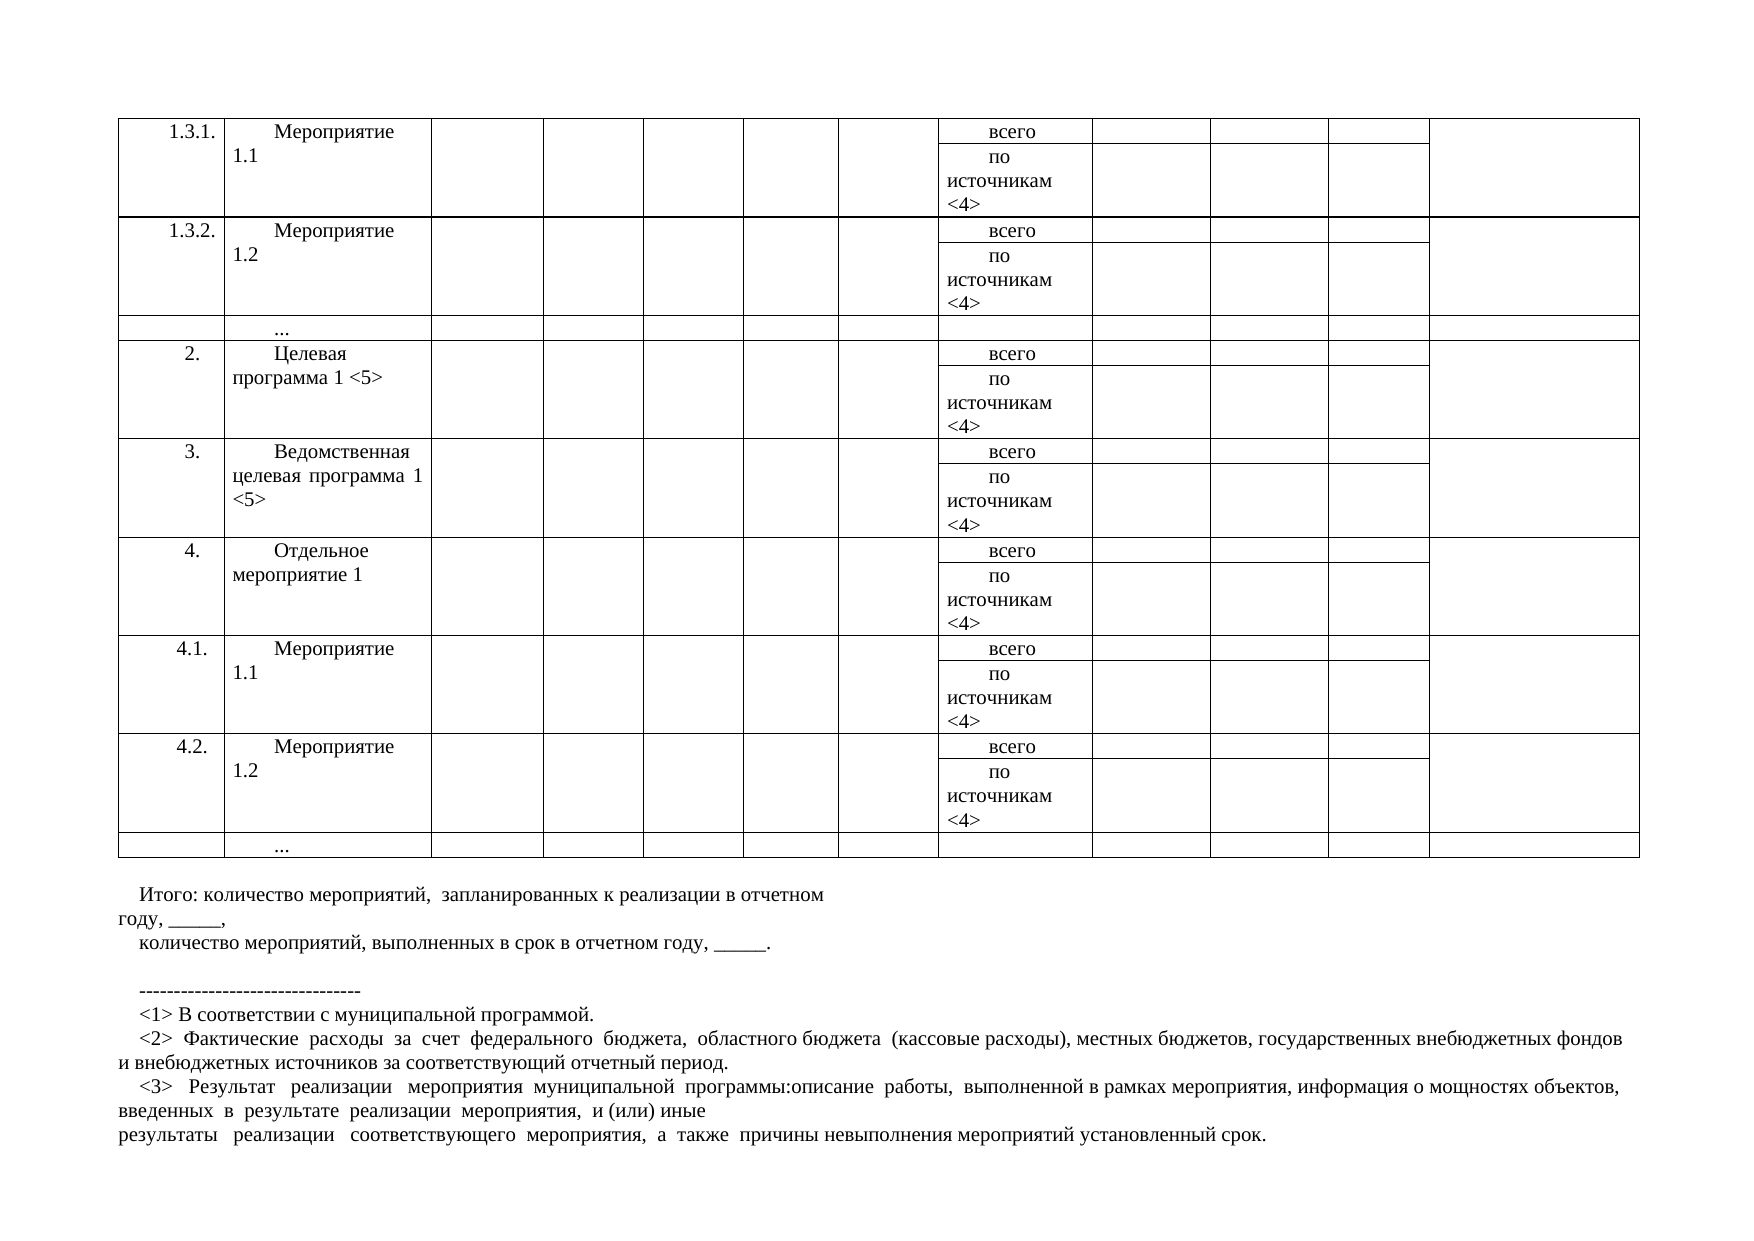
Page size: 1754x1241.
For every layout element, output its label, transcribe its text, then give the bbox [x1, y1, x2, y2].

table_cell [939, 316, 1092, 340]
table_cell [1093, 439, 1210, 463]
table_cell [1211, 316, 1328, 340]
table_cell 4.2. [119, 734, 224, 832]
text году, _____, [118, 906, 1636, 930]
table_cell по источникам <4> [939, 144, 1092, 216]
table_cell [432, 341, 543, 438]
text результаты реализации соответствующего мероприятия, а также причины невыполнения мероприятий установленный срок. [118, 1122, 1636, 1146]
table_cell [644, 734, 743, 832]
table_cell [544, 636, 643, 733]
table_cell [839, 538, 938, 635]
table_cell по источникам <4> [939, 661, 1092, 733]
table_cell [1329, 833, 1429, 857]
table_cell [839, 833, 938, 857]
table_cell 2. [119, 341, 224, 438]
table_cell [1093, 661, 1210, 733]
table_cell [744, 833, 838, 857]
table_cell [1430, 218, 1639, 315]
table_cell [644, 538, 743, 635]
text <3> Результат реализации мероприятия муниципальной программы:описание работы, выполненной в рамках мероприятия, информация о мощностях объектов, введенных в результате реализации мероприятия, и (или) иные [118, 1074, 1636, 1122]
table_cell [544, 119, 643, 216]
table_cell ... [225, 833, 431, 857]
table_cell [1093, 316, 1210, 340]
table_cell всего [939, 439, 1092, 463]
table_cell [744, 218, 838, 315]
table_cell [1329, 563, 1429, 635]
table_cell по источникам <4> [939, 464, 1092, 537]
table_cell [1211, 538, 1328, 562]
table_cell [644, 439, 743, 537]
text Итого: количество мероприятий, запланированных к реализации в отчетном [118, 882, 1636, 906]
table_cell [1329, 243, 1429, 315]
table_cell [1211, 636, 1328, 660]
table_cell [839, 439, 938, 537]
table_cell Мероприятие 1.2 [225, 734, 431, 832]
table_cell [1430, 439, 1639, 537]
table_cell [432, 316, 543, 340]
table_cell [1093, 243, 1210, 315]
table_cell [1211, 439, 1328, 463]
table_cell [1329, 316, 1429, 340]
table_cell [1329, 218, 1429, 242]
table_cell Мероприятие 1.1 [225, 119, 431, 216]
table_cell [1430, 316, 1639, 340]
table_cell [839, 734, 938, 832]
table_cell [939, 833, 1092, 857]
table_cell [1211, 341, 1328, 365]
table_cell всего [939, 119, 1092, 143]
table_cell [1329, 464, 1429, 537]
table_cell [839, 636, 938, 733]
table_cell [1329, 759, 1429, 832]
table_cell [544, 316, 643, 340]
text <2> Фактические расходы за счет федерального бюджета, областного бюджета (кассовые расходы), местных бюджетов, государственных внебюджетных фондов и внебюджетных источников за соответствующий отчетный период. [118, 1026, 1636, 1074]
table_cell ... [225, 316, 431, 340]
table_cell Мероприятие 1.1 [225, 636, 431, 733]
table_cell [544, 341, 643, 438]
table_cell [1329, 636, 1429, 660]
table_cell [1430, 538, 1639, 635]
table_cell [1211, 366, 1328, 438]
table_cell всего [939, 218, 1092, 242]
table_cell [839, 218, 938, 315]
table_cell [1430, 833, 1639, 857]
table_cell [1211, 563, 1328, 635]
table_cell [1093, 759, 1210, 832]
table_cell [1329, 341, 1429, 365]
table_cell [432, 734, 543, 832]
table_cell [1211, 833, 1328, 857]
table_cell [1329, 439, 1429, 463]
table_cell по источникам <4> [939, 366, 1092, 438]
table_cell по источникам <4> [939, 563, 1092, 635]
table_cell [544, 833, 643, 857]
table_cell [432, 833, 543, 857]
table_cell [432, 538, 543, 635]
table_cell [1093, 366, 1210, 438]
table_cell всего [939, 734, 1092, 758]
table_cell [1093, 218, 1210, 242]
table_cell [1093, 734, 1210, 758]
table_cell [432, 119, 543, 216]
table_cell [432, 439, 543, 537]
table_cell [1211, 759, 1328, 832]
table_cell [644, 636, 743, 733]
table_cell Целевая программа 1 <5> [225, 341, 431, 438]
table_cell 1.3.2. [119, 218, 224, 315]
table_cell [1211, 243, 1328, 315]
table_cell Отдельное мероприятие 1 [225, 538, 431, 635]
text количество мероприятий, выполненных в срок в отчетном году, _____. [118, 930, 1636, 954]
table_cell [644, 341, 743, 438]
table_cell 1.3.1. [119, 119, 224, 216]
table_cell [1329, 661, 1429, 733]
table_cell [432, 218, 543, 315]
table_cell [1211, 119, 1328, 143]
table_cell [744, 538, 838, 635]
table_cell Мероприятие 1.2 [225, 218, 431, 315]
table_cell [1093, 538, 1210, 562]
table_cell [744, 341, 838, 438]
table_cell [544, 734, 643, 832]
table_cell [1211, 218, 1328, 242]
table_cell [1211, 144, 1328, 216]
text <1> В соответствии с муниципальной программой. [118, 1002, 1636, 1026]
table_cell Ведомственная целевая программа 1 <5> [225, 439, 431, 537]
table_cell [644, 119, 743, 216]
table_cell всего [939, 538, 1092, 562]
table_cell [644, 218, 743, 315]
table_cell [1329, 734, 1429, 758]
table_cell [1329, 144, 1429, 216]
table_cell [1211, 661, 1328, 733]
table_cell [644, 833, 743, 857]
table_cell [1211, 734, 1328, 758]
table_cell [1329, 366, 1429, 438]
table_cell [544, 218, 643, 315]
table_cell [839, 119, 938, 216]
table_cell [544, 538, 643, 635]
table_cell [1211, 464, 1328, 537]
table_cell [1430, 119, 1639, 216]
table_cell [744, 119, 838, 216]
table_cell [839, 316, 938, 340]
table_cell [1093, 833, 1210, 857]
table_cell [1093, 636, 1210, 660]
table_cell [644, 316, 743, 340]
table_cell [1329, 119, 1429, 143]
table_cell [119, 316, 224, 340]
table_cell [1093, 464, 1210, 537]
table_cell [1093, 144, 1210, 216]
table_cell всего [939, 341, 1092, 365]
table_cell [119, 833, 224, 857]
table_cell [1430, 734, 1639, 832]
table_cell 4. [119, 538, 224, 635]
table_cell [744, 439, 838, 537]
table_cell [744, 636, 838, 733]
table_cell [1093, 119, 1210, 143]
table_cell [1430, 636, 1639, 733]
table_cell 3. [119, 439, 224, 537]
table_cell всего [939, 636, 1092, 660]
table_cell [839, 341, 938, 438]
table_cell по источникам <4> [939, 243, 1092, 315]
table_cell [1430, 341, 1639, 438]
table_cell [1093, 563, 1210, 635]
table_cell по источникам <4> [939, 759, 1092, 832]
table_cell [744, 316, 838, 340]
table_cell [544, 439, 643, 537]
table_cell [1329, 538, 1429, 562]
table_cell [432, 636, 543, 733]
text -------------------------------- [118, 978, 1636, 1002]
table_cell [744, 734, 838, 832]
table_cell 4.1. [119, 636, 224, 733]
table_cell [1093, 341, 1210, 365]
